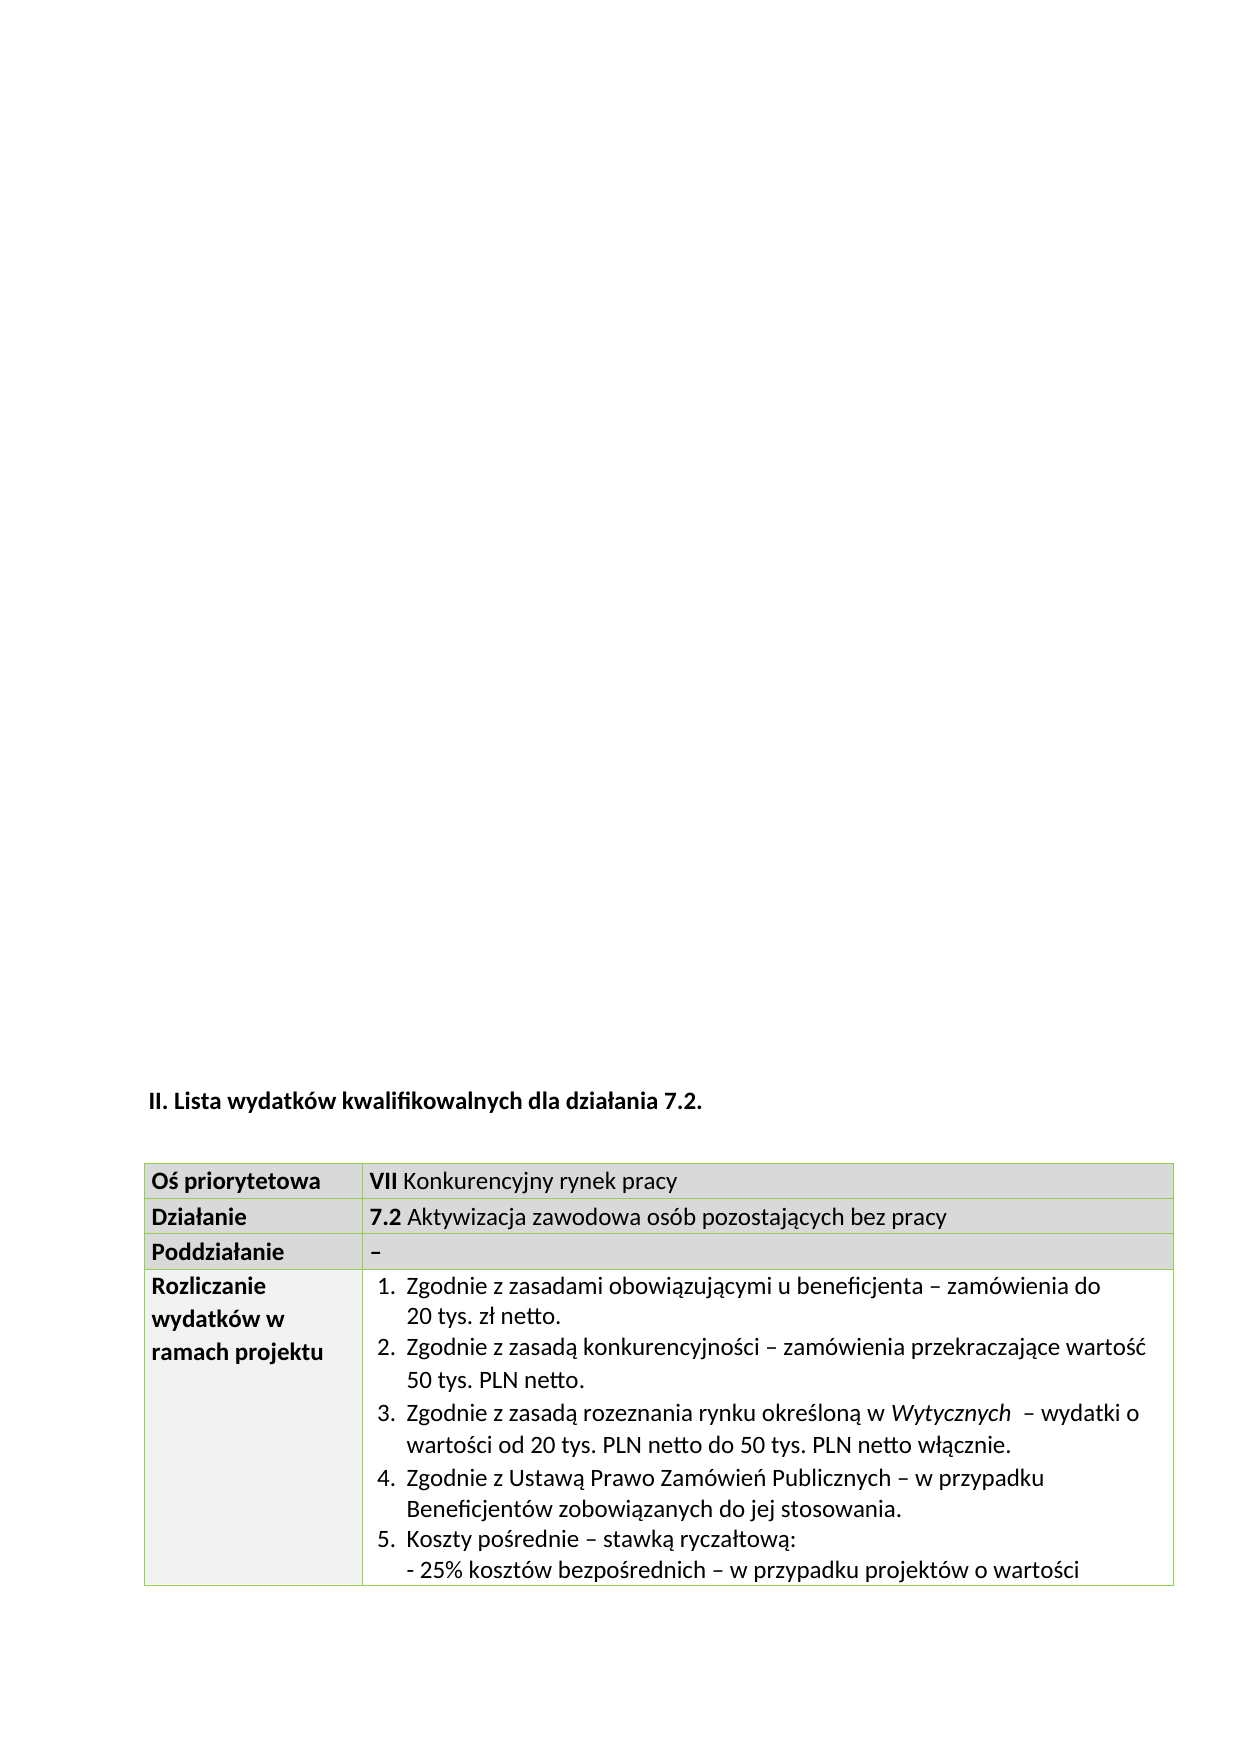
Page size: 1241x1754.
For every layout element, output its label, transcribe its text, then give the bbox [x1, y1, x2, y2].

table_cell Poddziałanie [145, 1234, 362, 1269]
table_header Oś priorytetowa [145, 1164, 362, 1198]
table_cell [363, 1270, 1173, 1584]
table_header VII Konkurencyjny rynek pracy [363, 1164, 1173, 1198]
table_cell – [363, 1234, 1173, 1269]
text II. Lista wydatków kwalifikowalnych dla działania 7.2. [148, 1085, 1093, 1116]
table_cell Działanie [145, 1199, 362, 1233]
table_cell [145, 1270, 362, 1584]
table_cell 7.2 Aktywizacja zawodowa osób pozostających bez pracy [363, 1199, 1173, 1233]
